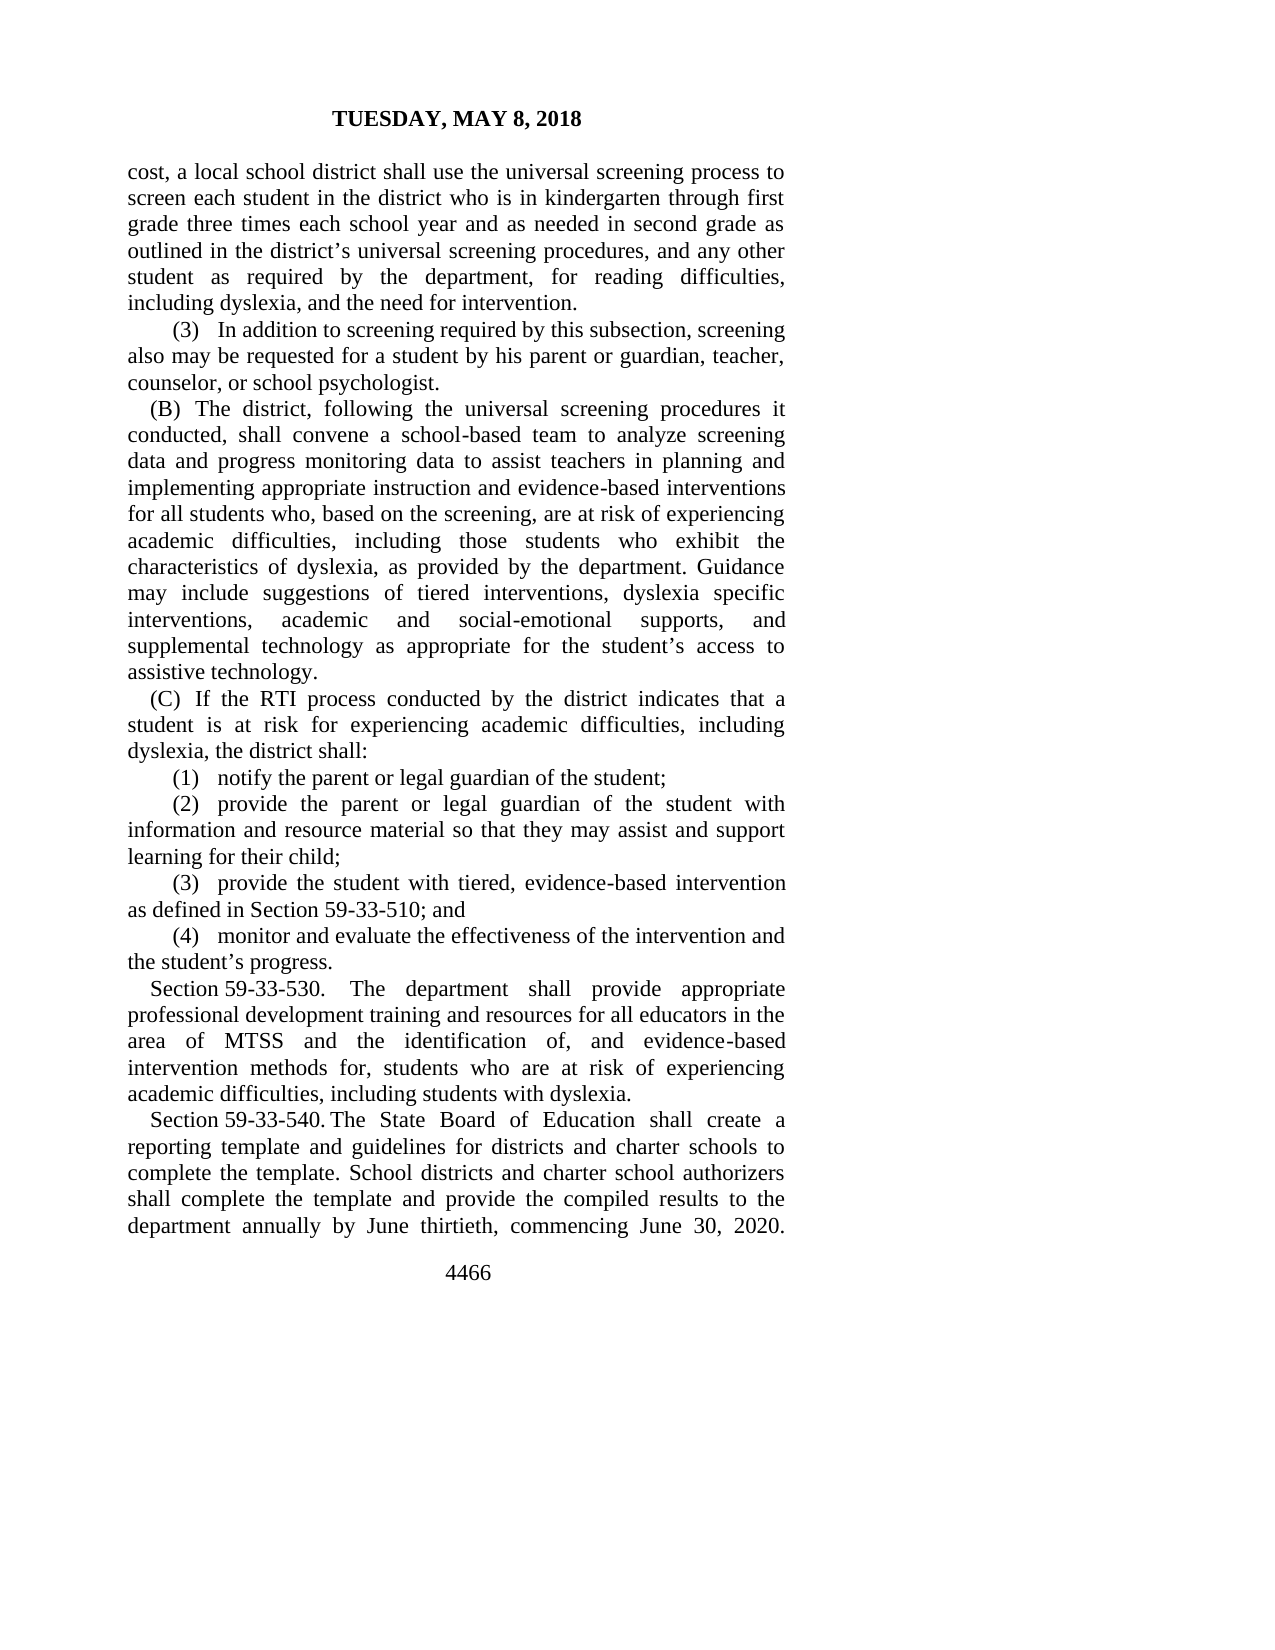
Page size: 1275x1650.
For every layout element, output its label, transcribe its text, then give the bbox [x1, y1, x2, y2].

text (1) notify the parent or legal guardian of the student; [127, 764, 786, 790]
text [127, 1106, 786, 1238]
text (4) monitor and evaluate the effectiveness of the intervention and the student’s progress. [127, 922, 786, 975]
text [127, 158, 786, 316]
text Section 59-33-530. The department shall provide appropriate professional development training and resources for all educators in the area of MTSS and the identification of, and evidence-based intervention methods for, students who are at risk of experiencing academic difficulties, including students with dyslexia. [127, 975, 786, 1106]
text (3) provide the student with tiered, evidence-based intervention as defined in Section 59-33-510; and [127, 869, 786, 922]
text (2) provide the parent or legal guardian of the student with information and resource material so that they may assist and support learning for their child; [127, 790, 786, 869]
text (3) In addition to screening required by this subsection, screening also may be requested for a student by his parent or guardian, teacher, counselor, or school psychologist. [127, 316, 786, 395]
text (B) The district, following the universal screening procedures it conducted, shall convene a school-based team to analyze screening data and progress monitoring data to assist teachers in planning and implementing appropriate instruction and evidence-based interventions for all students who, based on the screening, are at risk of experiencing academic difficulties, including those students who exhibit the characteristics of dyslexia, as provided by the department. Guidance may include suggestions of tiered interventions, dyslexia specific interventions, academic and social-emotional supports, and supplemental technology as appropriate for the student’s access to assistive technology. [127, 395, 786, 685]
text (C) If the RTI process conducted by the district indicates that a student is at risk for experiencing academic difficulties, including dyslexia, the district shall: [127, 685, 786, 764]
